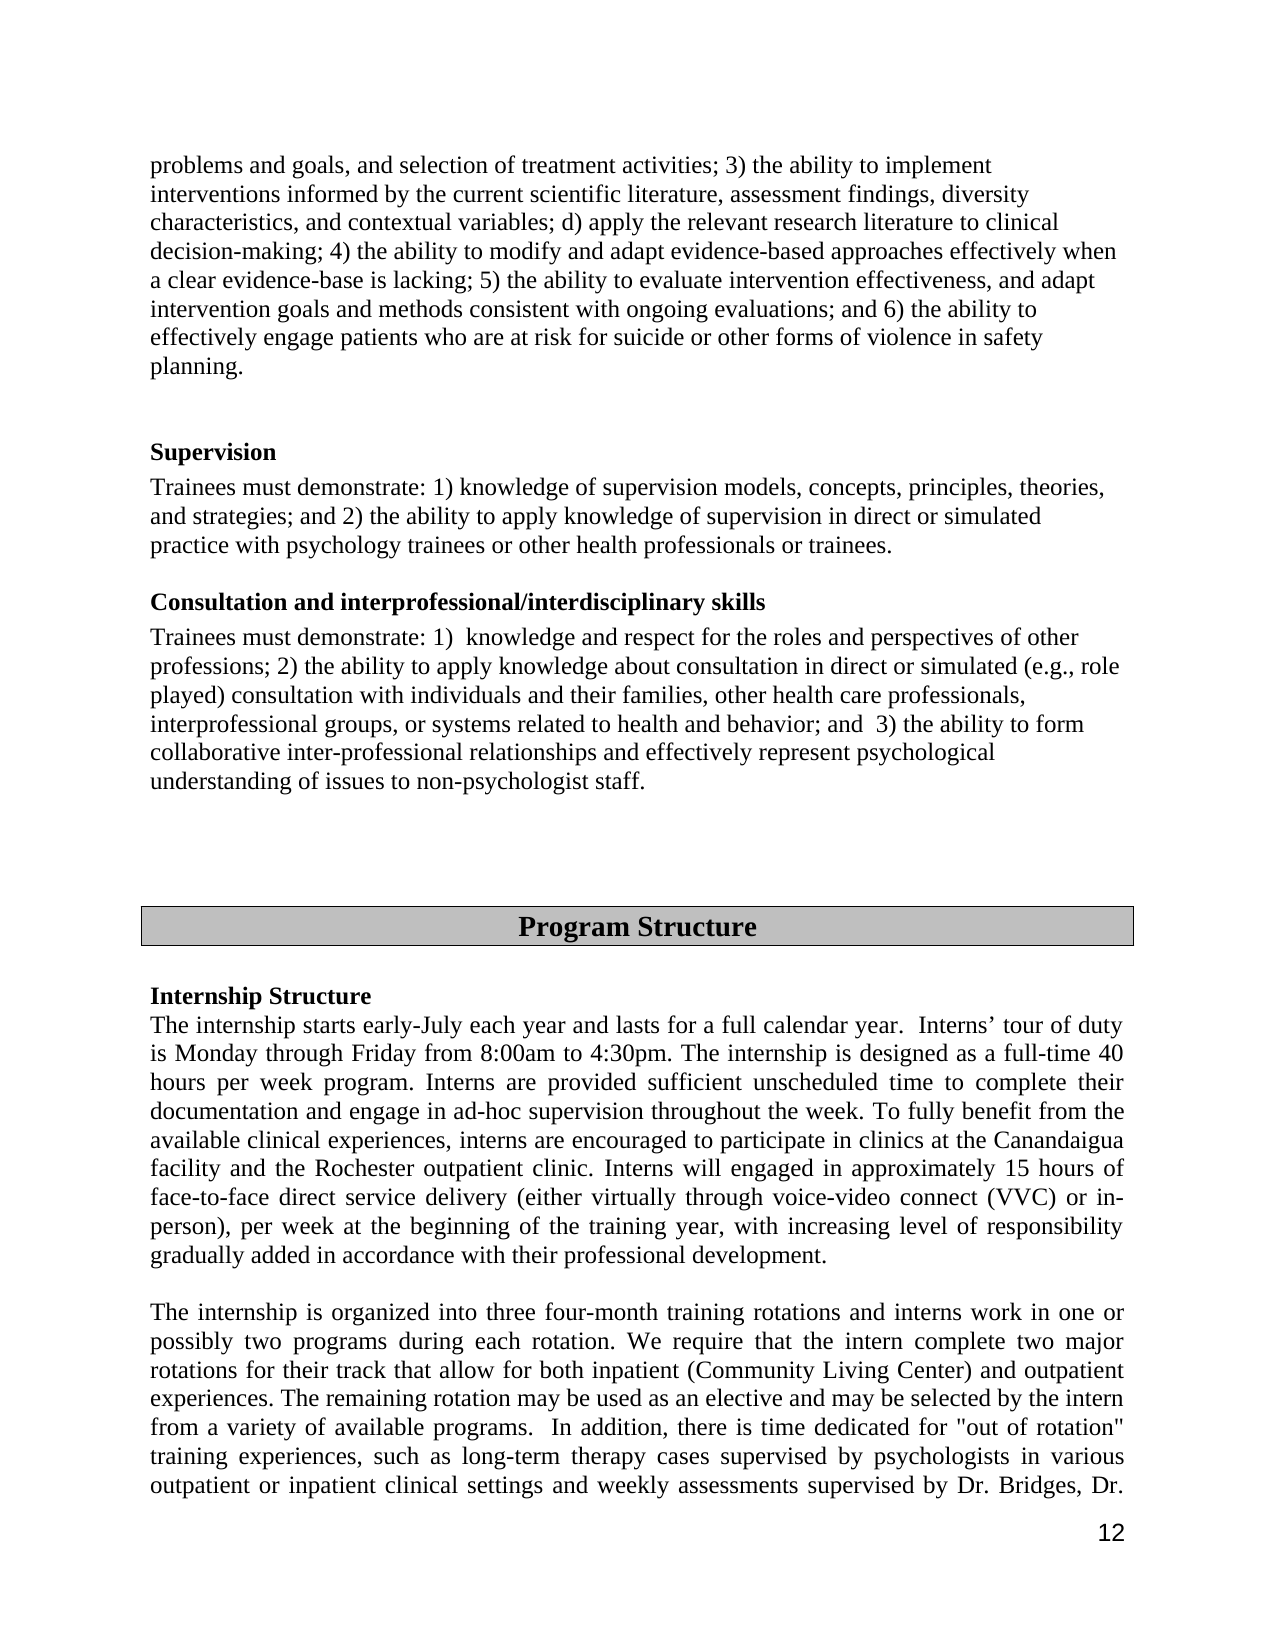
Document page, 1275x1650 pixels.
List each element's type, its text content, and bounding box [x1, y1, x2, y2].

text Consultation and interprofessional/interdisciplinary skills [150, 587, 1125, 616]
text Trainees must demonstrate: 1) knowledge of supervision models, concepts, principles, theories, and strategies; and 2) the ability to apply knowledge of supervision in direct or simulated practice with psychology trainees or other health professionals or trainees. [150, 472, 1125, 559]
text Supervision [150, 437, 1125, 466]
text The internship starts early-July each year and lasts for a full calendar year. Interns’ tour of duty is Monday through Friday from 8:00am to 4:30pm. The internship is designed as a full-time 40 hours per week program. Interns are provided sufficient unscheduled time to complete their documentation and engage in ad-hoc supervision throughout the week. To fully benefit from the available clinical experiences, interns are encouraged to participate in clinics at the Canandaigua facility and the Rochester outpatient clinic. Interns will engaged in approximately 15 hours of face-to-face direct service delivery (either virtually through voice-video connect (VVC) or in-person), per week at the beginning of the training year, with increasing level of responsibility gradually added in accordance with their professional development. [150, 1010, 1125, 1268]
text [150, 150, 1125, 380]
text Internship Structure [150, 981, 1125, 1010]
subtitle Program Structure [142, 907, 1133, 945]
text Trainees must demonstrate: 1) knowledge and respect for the roles and perspectives of other professions; 2) the ability to apply knowledge about consultation in direct or simulated (e.g., role played) consultation with individuals and their families, other health care professionals, interprofessional groups, or systems related to health and behavior; and 3) the ability to form collaborative inter-professional relationships and effectively represent psychological understanding of issues to non-psychologist staff. [150, 622, 1125, 795]
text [150, 1297, 1125, 1498]
